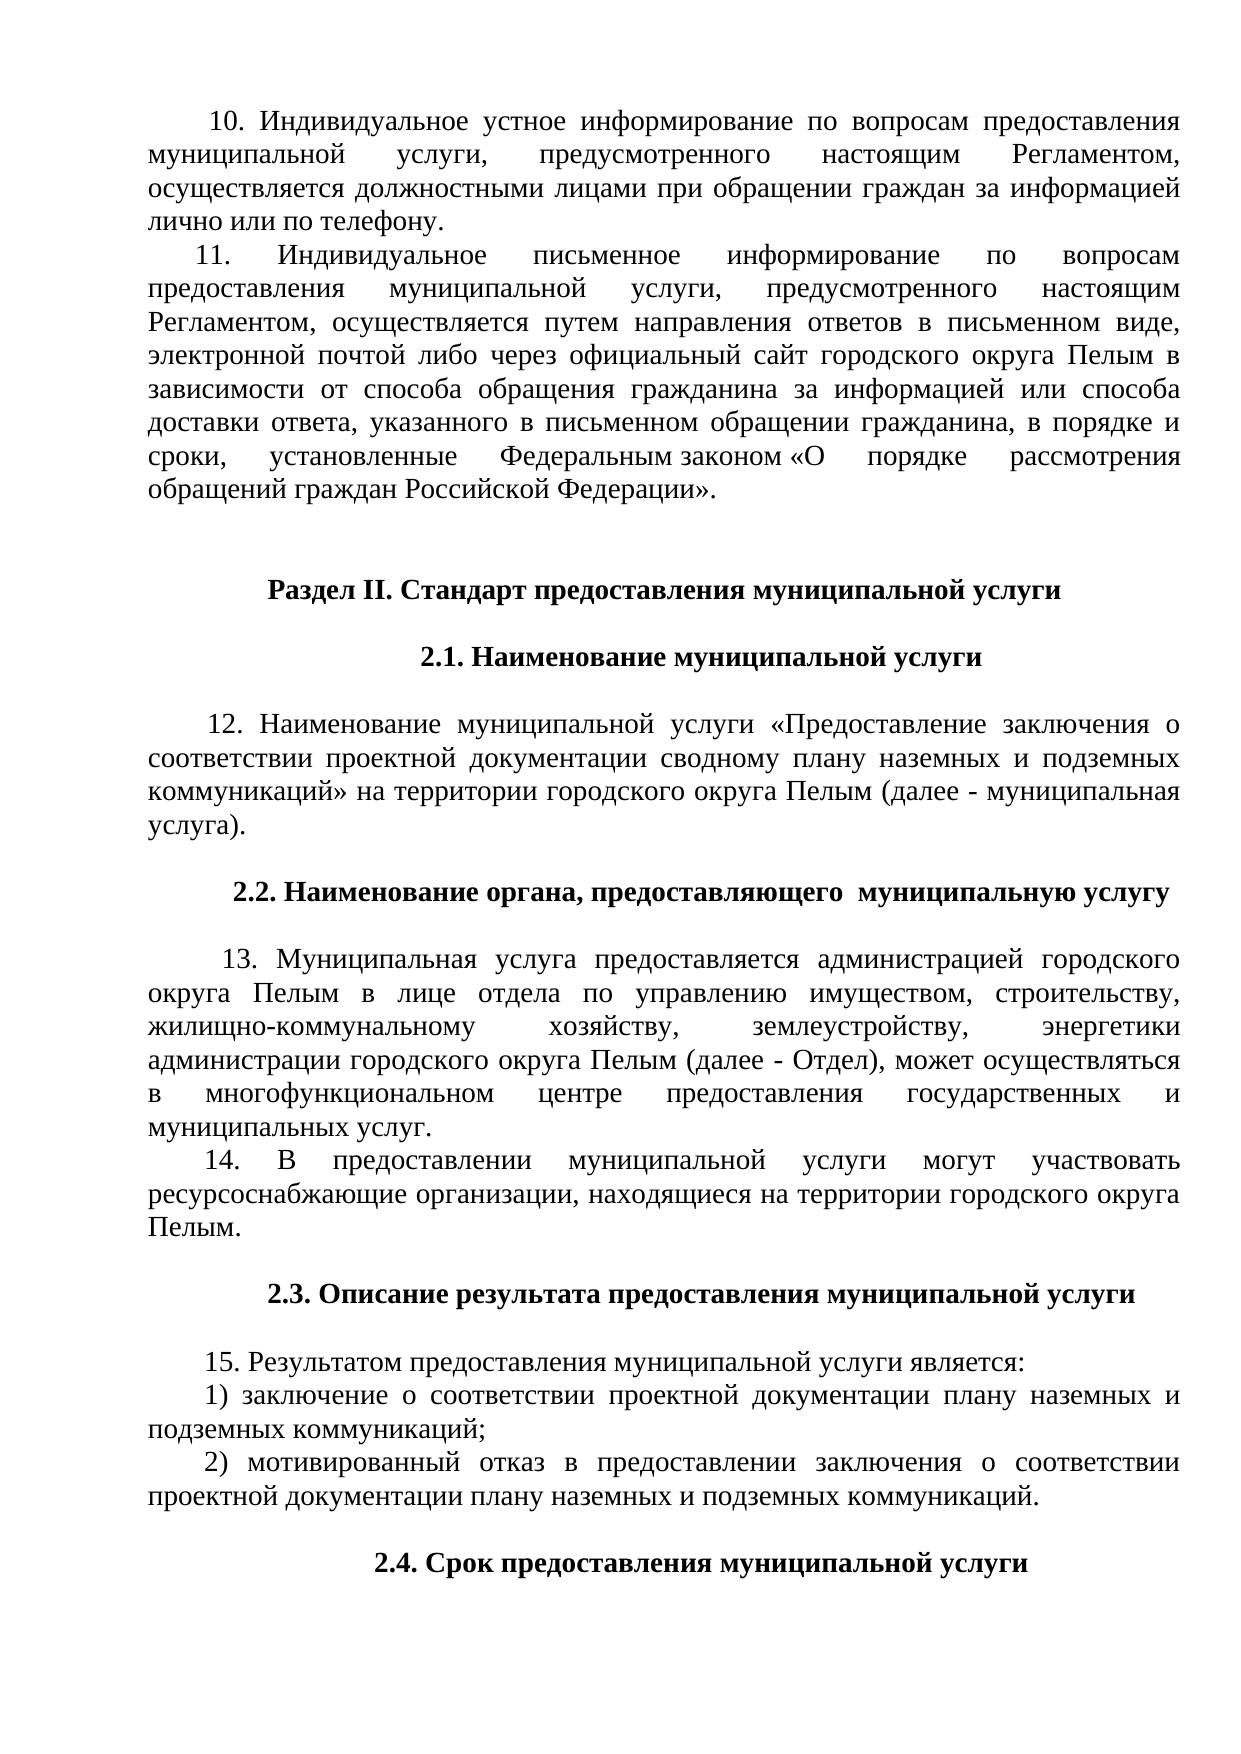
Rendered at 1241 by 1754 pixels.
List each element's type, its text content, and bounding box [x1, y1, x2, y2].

text 13. Муниципальная услуга предоставляется администрацией городского округа Пелым в лице отдела по управлению имуществом, строительству, жилищно-коммунальному хозяйству, землеустройству, энергетики администрации городского округа Пелым (далее - Отдел), может осуществляться в многофункциональном центре предоставления государственных и муниципальных услуг. [148, 941, 1181, 1142]
text 14. В предоставлении муниципальной услуги могут участвовать ресурсоснабжающие организации, находящиеся на территории городского округа Пелым. [148, 1142, 1181, 1243]
text 11. Индивидуальное письменное информирование по вопросам предоставления муниципальной услуги, предусмотренного настоящим Регламентом, осуществляется путем направления ответов в письменном виде, электронной почтой либо через официальный сайт городского округа Пелым в зависимости от способа обращения гражданина за информацией или способа доставки ответа, указанного в письменном обращении гражданина, в порядке и сроки, установленные Федеральным законом «О порядке рассмотрения обращений граждан Российской Федерации». [148, 237, 1181, 505]
text 2.4. Срок предоставления муниципальной услуги [148, 1545, 1181, 1578]
text 15. Результатом предоставления муниципальной услуги является: [148, 1344, 1181, 1377]
text 2) мотивированный отказ в предоставлении заключения о соответствии проектной документации плану наземных и подземных коммуникаций. [148, 1444, 1181, 1511]
text 12. Наименование муниципальной услуги «Предоставление заключения о соответствии проектной документации сводному плану наземных и подземных коммуникаций» на территории городского округа Пелым (далее - муниципальная услуга). [148, 706, 1181, 841]
text 2.2. Наименование органа, предоставляющего муниципальную услугу [148, 874, 1181, 908]
text 1) заключение о соответствии проектной документации плану наземных и подземных коммуникаций; [148, 1377, 1181, 1444]
text 10. Индивидуальное устное информирование по вопросам предоставления муниципальной услуги, предусмотренного настоящим Регламентом, осуществляется должностными лицами при обращении граждан за информацией лично или по телефону. [148, 103, 1181, 237]
text Раздел II. Стандарт предоставления муниципальной услуги [148, 572, 1181, 606]
text 2.1. Наименование муниципальной услуги [148, 639, 1181, 673]
text 2.3. Описание результата предоставления муниципальной услуги [148, 1277, 1181, 1310]
